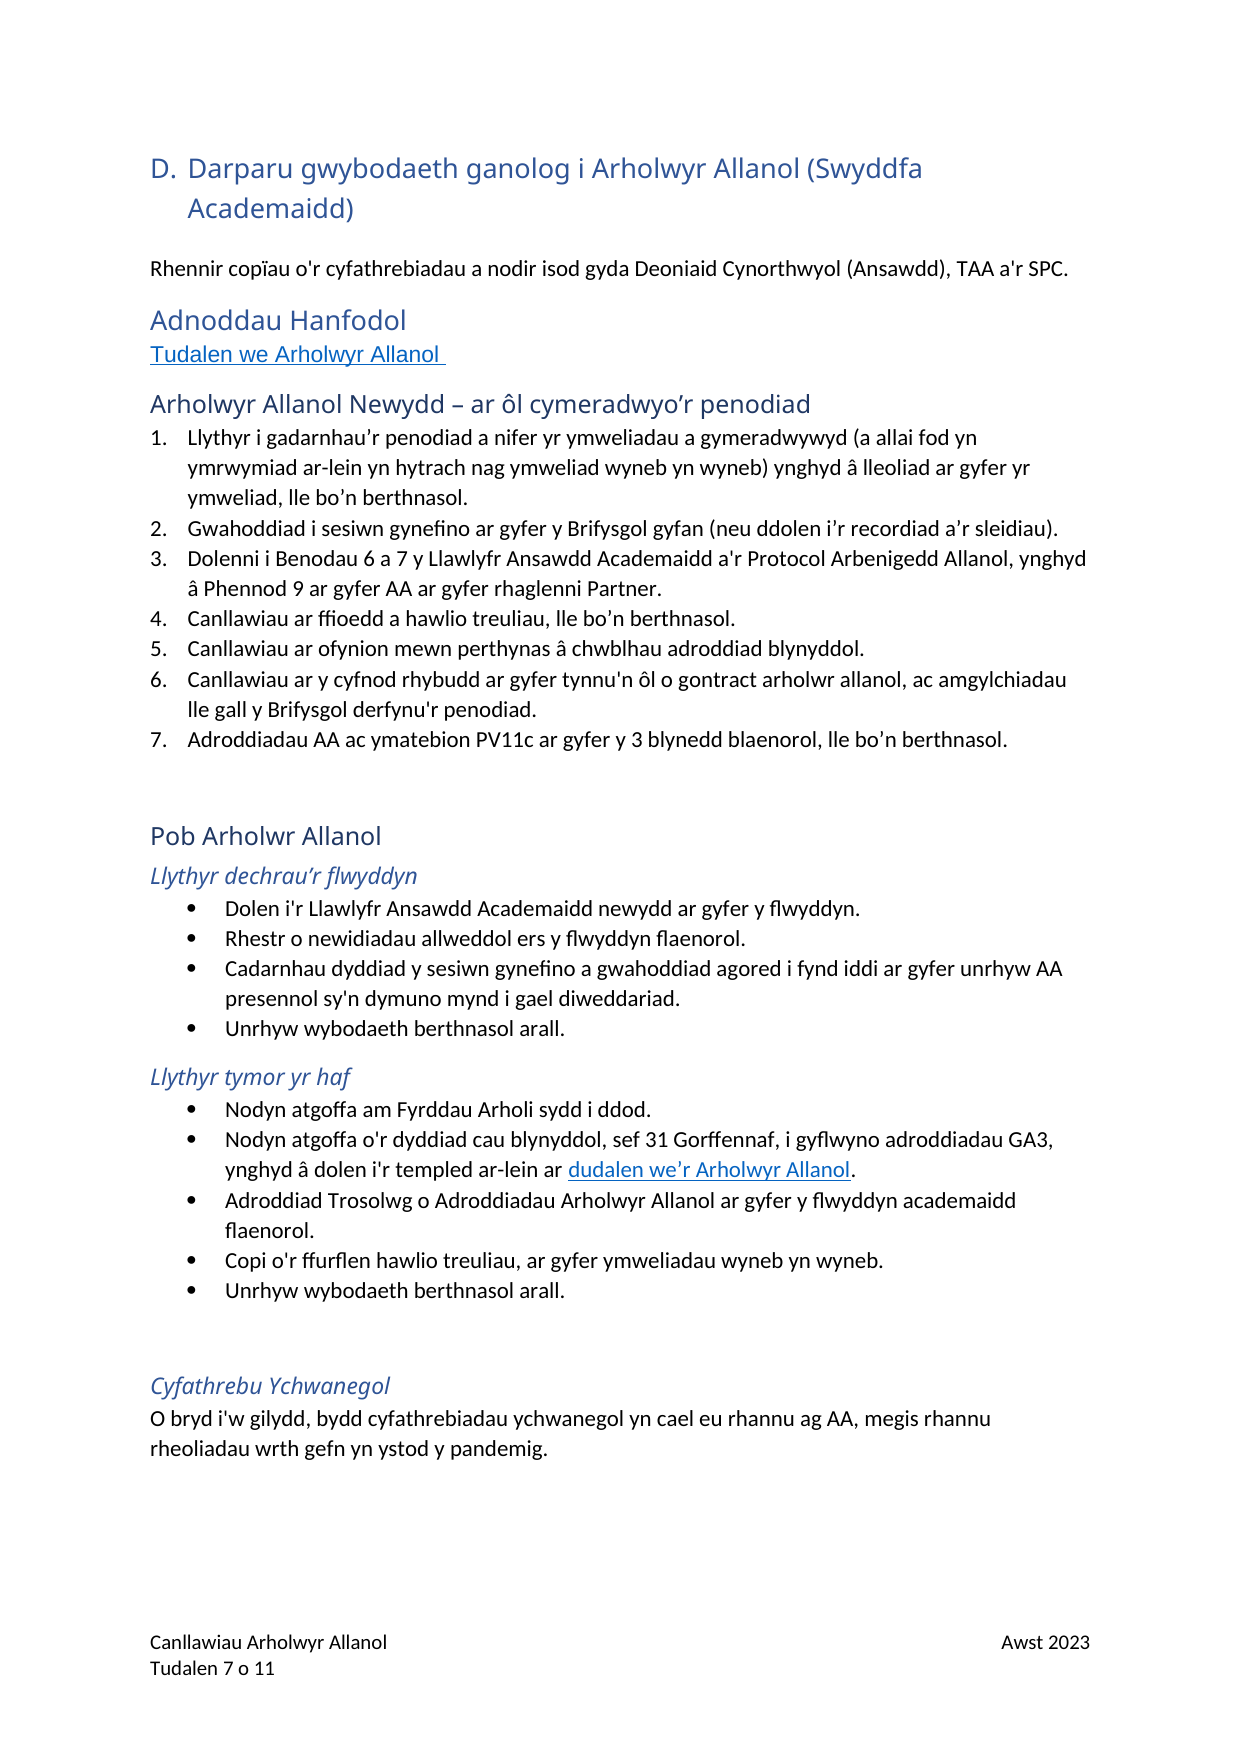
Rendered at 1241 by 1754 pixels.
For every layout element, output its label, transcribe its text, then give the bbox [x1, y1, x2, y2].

subtitle Darparu gwybodaeth ganolog i Arholwyr Allanol (Swyddfa Academaidd) [150, 150, 1090, 227]
list Dolen i'r Llawlyfr Ansawdd Academaidd newydd ar gyfer y flwyddyn. [187, 894, 1090, 922]
text O bryd i'w gilydd, bydd cyfathrebiadau ychwanegol yn cael eu rhannu ag AA, megis rhannu rheoliadau wrth gefn yn ystod y pandemig. [150, 1404, 1090, 1462]
list Nodyn atgoffa am Fyrddau Arholi sydd i ddod. [187, 1095, 1090, 1123]
subtitle Llythyr tymor yr haf [150, 1061, 1090, 1093]
text Tudalen we Arholwyr Allanol [150, 341, 1090, 368]
list Nodyn atgoffa o'r dyddiad cau blynyddol, sef 31 Gorffennaf, i gyflwyno adroddiadau GA3, ynghyd â dolen i'r templed ar-lein ar dudalen we’r Arholwyr Allanol. [187, 1125, 1090, 1183]
subtitle Cyfathrebu Ychwanegol [150, 1370, 1090, 1401]
list Canllawiau ar ofynion mewn perthynas â chwblhau adroddiad blynyddol. [150, 634, 1090, 663]
list Adroddiad Trosolwg o Adroddiadau Arholwyr Allanol ar gyfer y flwyddyn academaidd flaenorol. [187, 1186, 1090, 1244]
list Copi o'r ffurflen hawlio treuliau, ar gyfer ymweliadau wyneb yn wyneb. [187, 1246, 1090, 1274]
list Dolenni i Benodau 6 a 7 y Llawlyfr Ansawdd Academaidd a'r Protocol Arbenigedd Allanol, ynghyd â Phennod 9 ar gyfer AA ar gyfer rhaglenni Partner. [150, 544, 1090, 602]
subtitle Llythyr dechrau’r flwyddyn [150, 860, 1090, 891]
list Unrhyw wybodaeth berthnasol arall. [187, 1014, 1090, 1042]
list Canllawiau ar ffioedd a hawlio treuliau, lle bo’n berthnasol. [150, 604, 1090, 632]
subtitle Arholwyr Allanol Newydd – ar ôl cymeradwyo’r penodiad [150, 386, 1090, 420]
list Unrhyw wybodaeth berthnasol arall. [187, 1276, 1090, 1304]
list Llythyr i gadarnhau’r penodiad a nifer yr ymweliadau a gymeradwywyd (a allai fod yn ymrwymiad ar-lein yn hytrach nag ymweliad wyneb yn wyneb) ynghyd â lleoliad ar gyfer yr ymweliad, lle bo’n berthnasol. [150, 423, 1090, 512]
list Cadarnhau dyddiad y sesiwn gynefino a gwahoddiad agored i fynd iddi ar gyfer unrhyw AA presennol sy'n dymuno mynd i gael diweddariad. [187, 954, 1090, 1012]
subtitle Pob Arholwr Allanol [150, 819, 1090, 853]
list Rhestr o newidiadau allweddol ers y flwyddyn flaenorol. [187, 924, 1090, 952]
subtitle Adnoddau Hanfodol [150, 301, 1090, 338]
text Rhennir copïau o'r cyfathrebiadau a nodir isod gyda Deoniaid Cynorthwyol (Ansawdd), TAA a'r SPC. [150, 254, 1090, 283]
list Canllawiau ar y cyfnod rhybudd ar gyfer tynnu'n ôl o gontract arholwr allanol, ac amgylchiadau lle gall y Brifysgol derfynu'r penodiad. [150, 665, 1090, 723]
list Gwahoddiad i sesiwn gynefino ar gyfer y Brifysgol gyfan (neu ddolen i’r recordiad a’r sleidiau). [150, 514, 1090, 542]
list Adroddiadau AA ac ymatebion PV11c ar gyfer y 3 blynedd blaenorol, lle bo’n berthnasol. [150, 725, 1090, 753]
